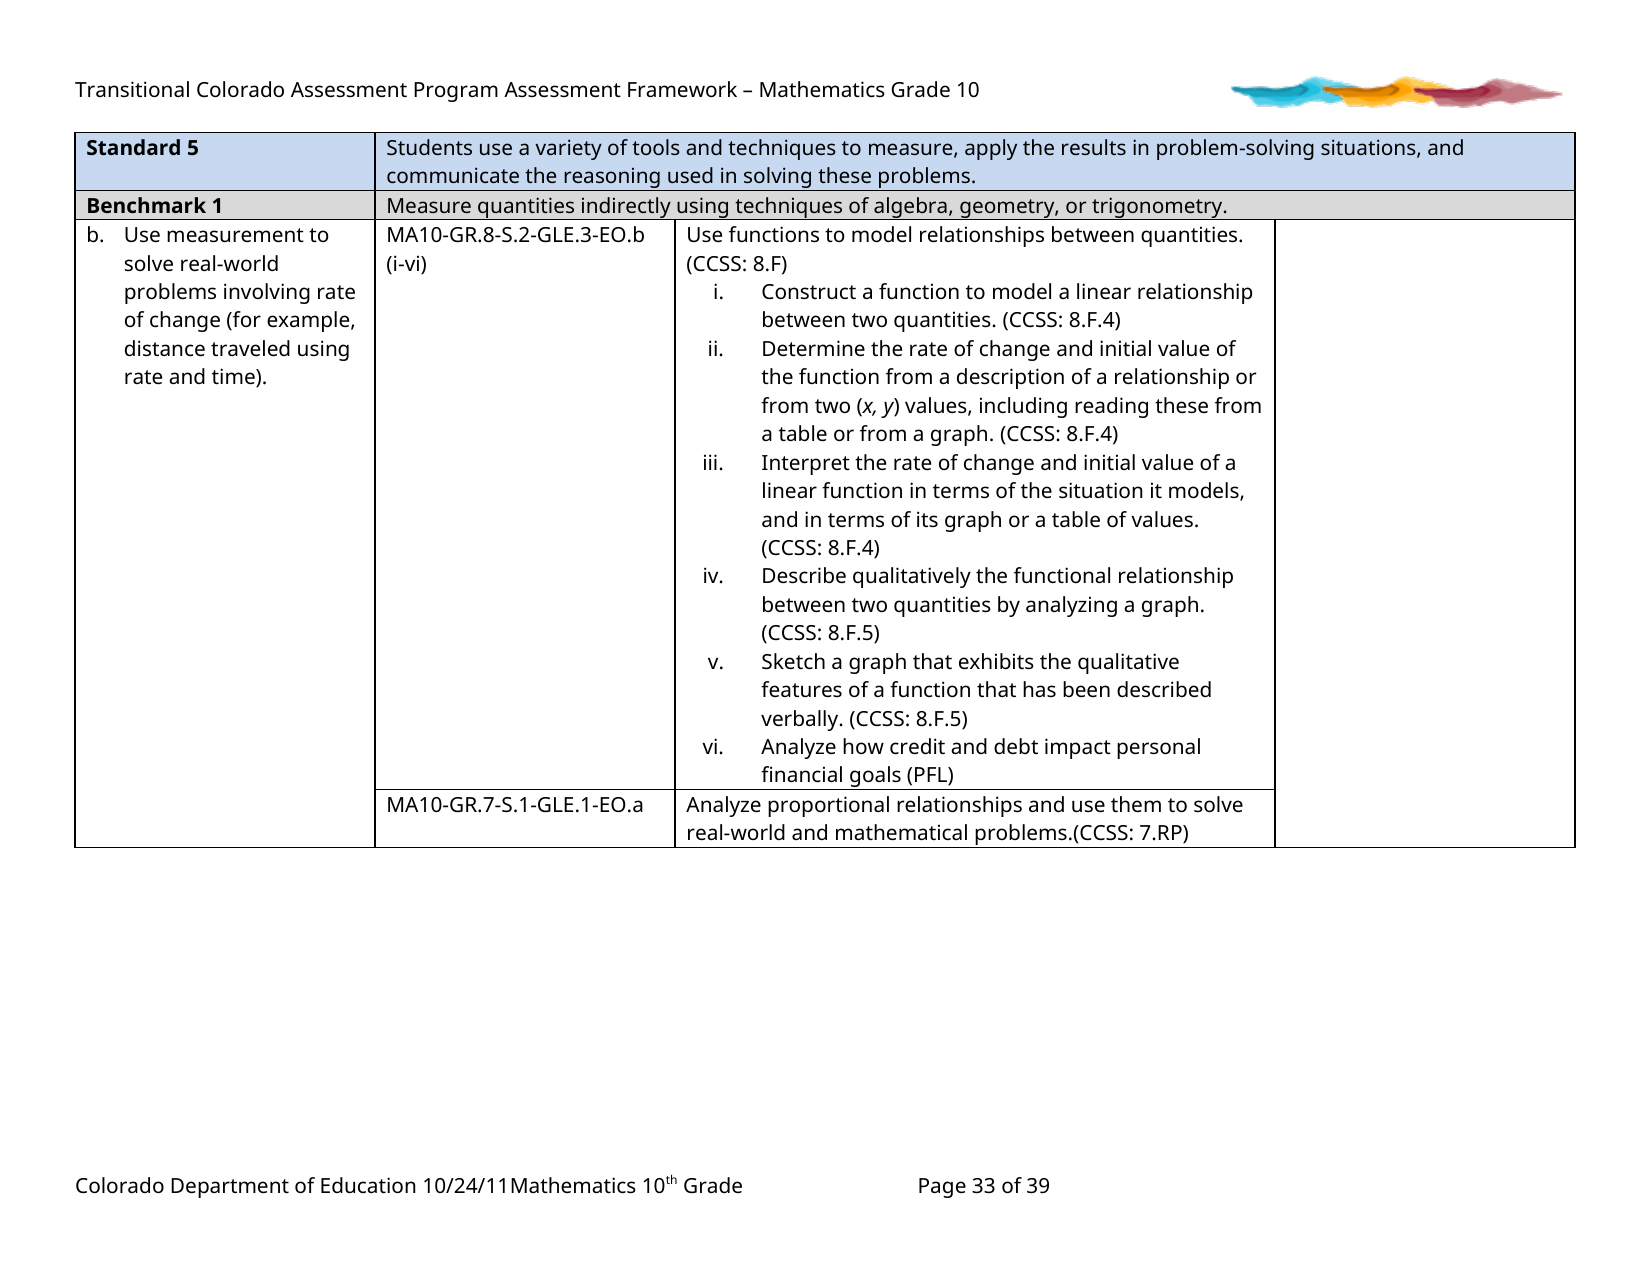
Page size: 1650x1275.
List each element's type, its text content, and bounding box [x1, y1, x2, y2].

table_header Standard 5 [76, 133, 374, 190]
table_header Students use a variety of tools and techniques to measure, apply the results in problem-solving situations, and communicate the reasoning used in solving these problems. [376, 133, 1574, 190]
table_cell MA10-GR.8-S.2-GLE.3-EO.b (i-vi) [376, 220, 674, 789]
table_cell Analyze proportional relationships and use them to solve real-world and mathematical problems.(CCSS: 7.RP) [676, 790, 1274, 847]
table_cell Use functions to model relationships between quantities. (CCSS: 8.F) Construct a function to model a linear relationship between two quantities. (CCSS: 8.F.4) Determine the rate of change and initial value of the function from a description of a relationship or from two (x, y) values, including reading these from a table or from a graph. (CCSS: 8.F.4) Interpret the rate of change and initial value of a linear function in terms of the situation it models, and in terms of its graph or a table of values. (CCSS: 8.F.4) Describe qualitatively the functional relationship between two quantities by analyzing a graph. (CCSS: 8.F.5) Sketch a graph that exhibits the qualitative features of a function that has been described verbally. (CCSS: 8.F.5) Analyze how credit and debt impact personal financial goals (PFL) [676, 220, 1274, 789]
table_cell Measure quantities indirectly using techniques of algebra, geometry, or trigonometry. [376, 191, 1574, 219]
table_cell [1276, 220, 1574, 847]
table_cell Benchmark 1 [76, 191, 374, 219]
table_cell Use measurement to solve real-world problems involving rate of change (for example, distance traveled using rate and time). [76, 220, 374, 847]
table_cell MA10-GR.7-S.1-GLE.1-EO.a [376, 790, 674, 847]
